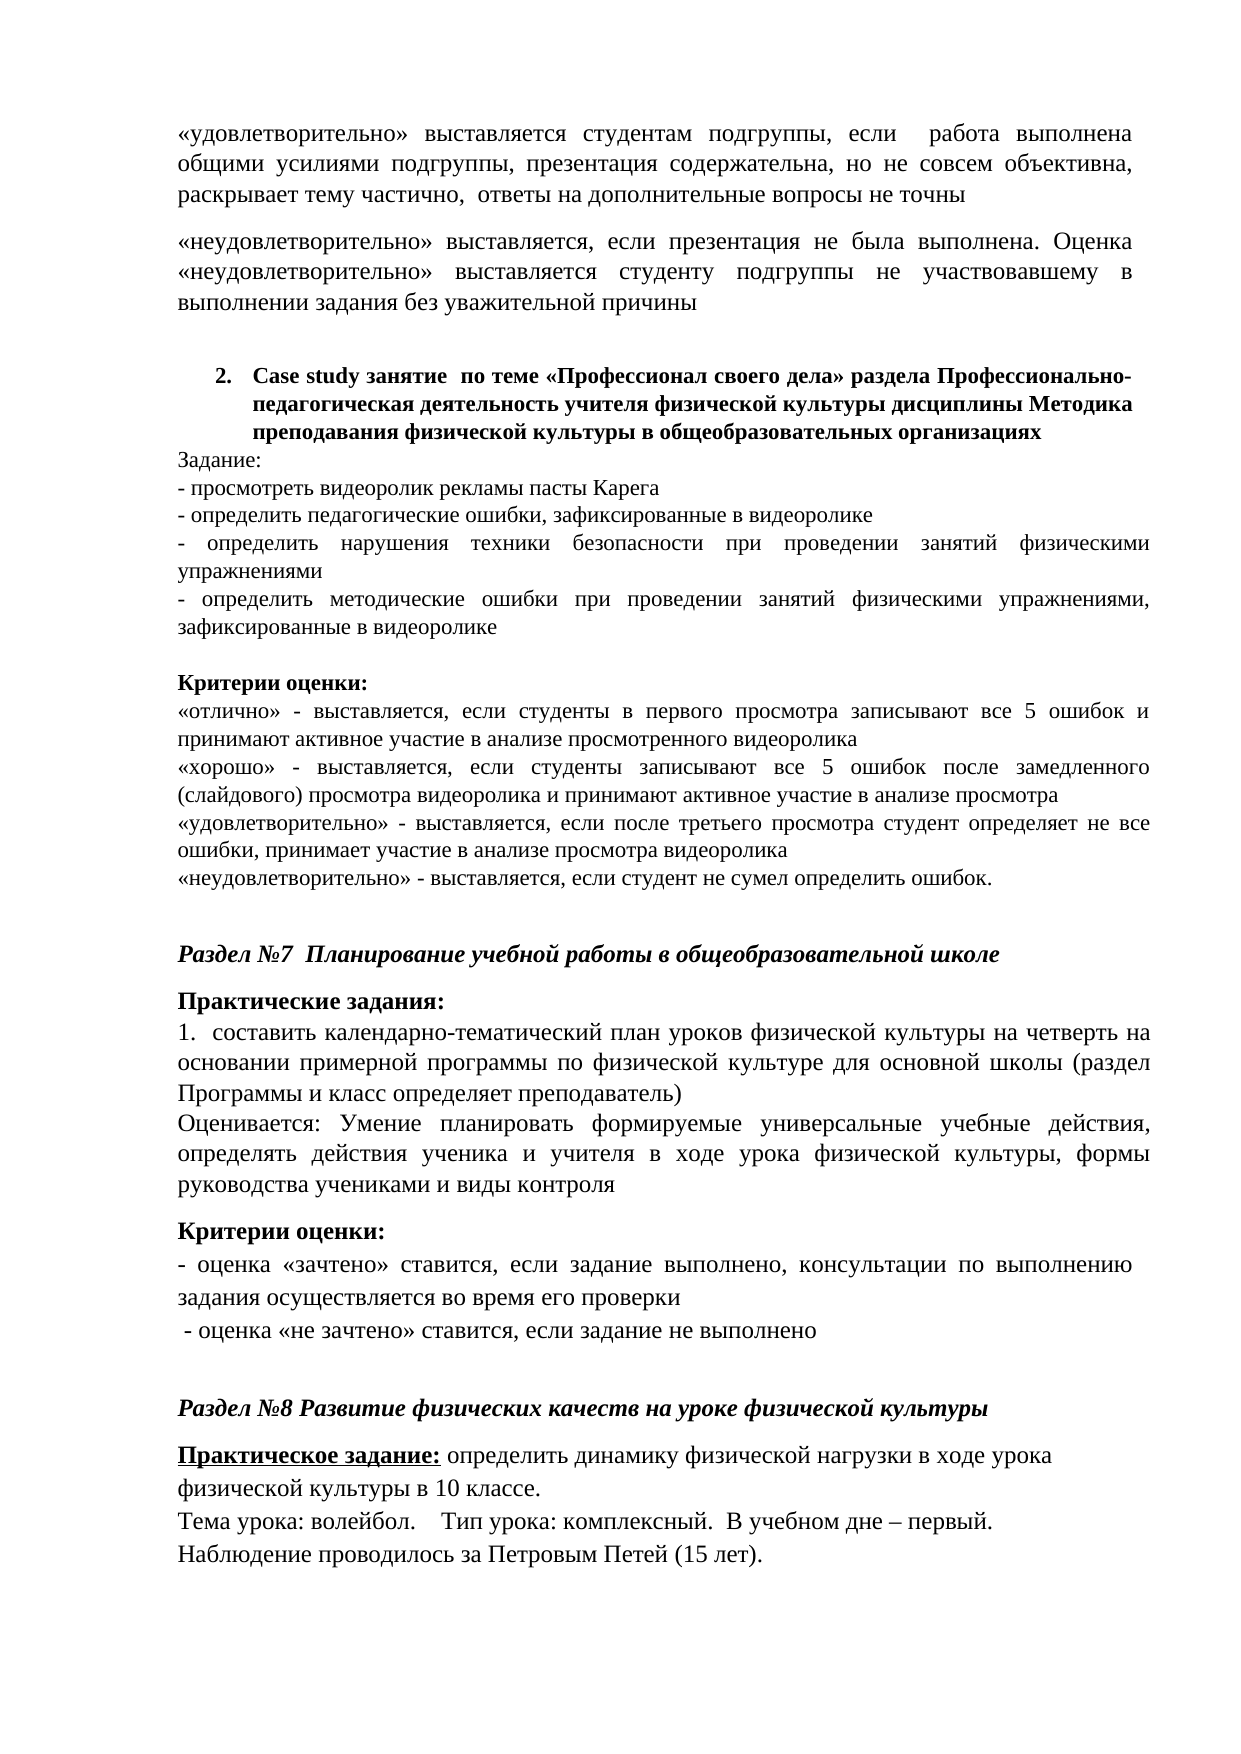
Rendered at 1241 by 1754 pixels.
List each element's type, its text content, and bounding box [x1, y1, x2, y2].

text Критерии оценки: [177, 669, 1152, 695]
text Раздел №8 Развитие физических качеств на уроке физической культуры [177, 1393, 1152, 1421]
text 1. составить календарно-тематический план уроков физической культуры на четверть на основании примерной программы по физической культуре для основной школы (раздел Программы и класс определяет преподаватель) [177, 1017, 1152, 1106]
text Тема урока: волейбол. Тип урока: комплексный. В учебном дне – первый. [177, 1506, 1152, 1534]
text «удовлетворительно» - выставляется, если после третьего просмотра студент определяет не все ошибки, принимает участие в анализе просмотра видеоролика [177, 808, 1152, 863]
list Case study занятие по теме «Профессионал своего дела» раздела Профессионально-педагогическая деятельность учителя физической культуры дисциплины Методика преподавания физической культуры в общеобразовательных организациях [215, 362, 1133, 444]
text - определить нарушения техники безопасности при проведении занятий физическими упражнениями [177, 529, 1152, 584]
text Задание: [177, 446, 1152, 472]
text Практическое задание: определить динамику физической нагрузки в ходе урока физической культуры в 10 классе. [177, 1440, 1152, 1501]
text - определить педагогические ошибки, зафиксированные в видеоролике [177, 501, 1152, 528]
text Практические задания: [177, 986, 1152, 1015]
text Критерии оценки: [177, 1216, 1133, 1245]
text - оценка «не зачтено» ставится, если задание не выполнено [177, 1315, 1152, 1344]
text - оценка «зачтено» ставится, если задание выполнено, консультации по выполнению задания осуществляется во время его проверки [177, 1249, 1133, 1311]
text Оценивается: Умение планировать формируемые универсальные учебные действия, определять действия ученика и учителя в ходе урока физической культуры, формы руководства учениками и виды контроля [177, 1108, 1152, 1198]
text «неудовлетворительно» - выставляется, если студент не сумел определить ошибок. [177, 864, 1152, 891]
text Раздел №7 Планирование учебной работы в общеобразовательной школе [177, 939, 1133, 968]
text «удовлетворительно» выставляется студентам подгруппы, если работа выполнена общими усилиями подгруппы, презентация содержательна, но не совсем объективна, раскрывает тему частично, ответы на дополнительные вопросы не точны [177, 118, 1133, 208]
text «отлично» - выставляется, если студенты в первого просмотра записывают все 5 ошибок и принимают активное участие в анализе просмотренного видеоролика [177, 697, 1152, 751]
text «хорошо» - выставляется, если студенты записывают все 5 ошибок после замедленного (слайдового) просмотра видеоролика и принимают активное участие в анализе просмотра [177, 753, 1152, 807]
text - определить методические ошибки при проведении занятий физическими упражнениями, зафиксированные в видеоролике [177, 585, 1152, 639]
text - просмотреть видеоролик рекламы пасты Карега [177, 473, 1152, 500]
text Наблюдение проводилось за Петровым Петей (15 лет). [177, 1539, 1152, 1567]
text «неудовлетворительно» выставляется, если презентация не была выполнена. Оценка «неудовлетворительно» выставляется студенту подгруппы не участвовавшему в выполнении задания без уважительной причины [177, 226, 1133, 316]
